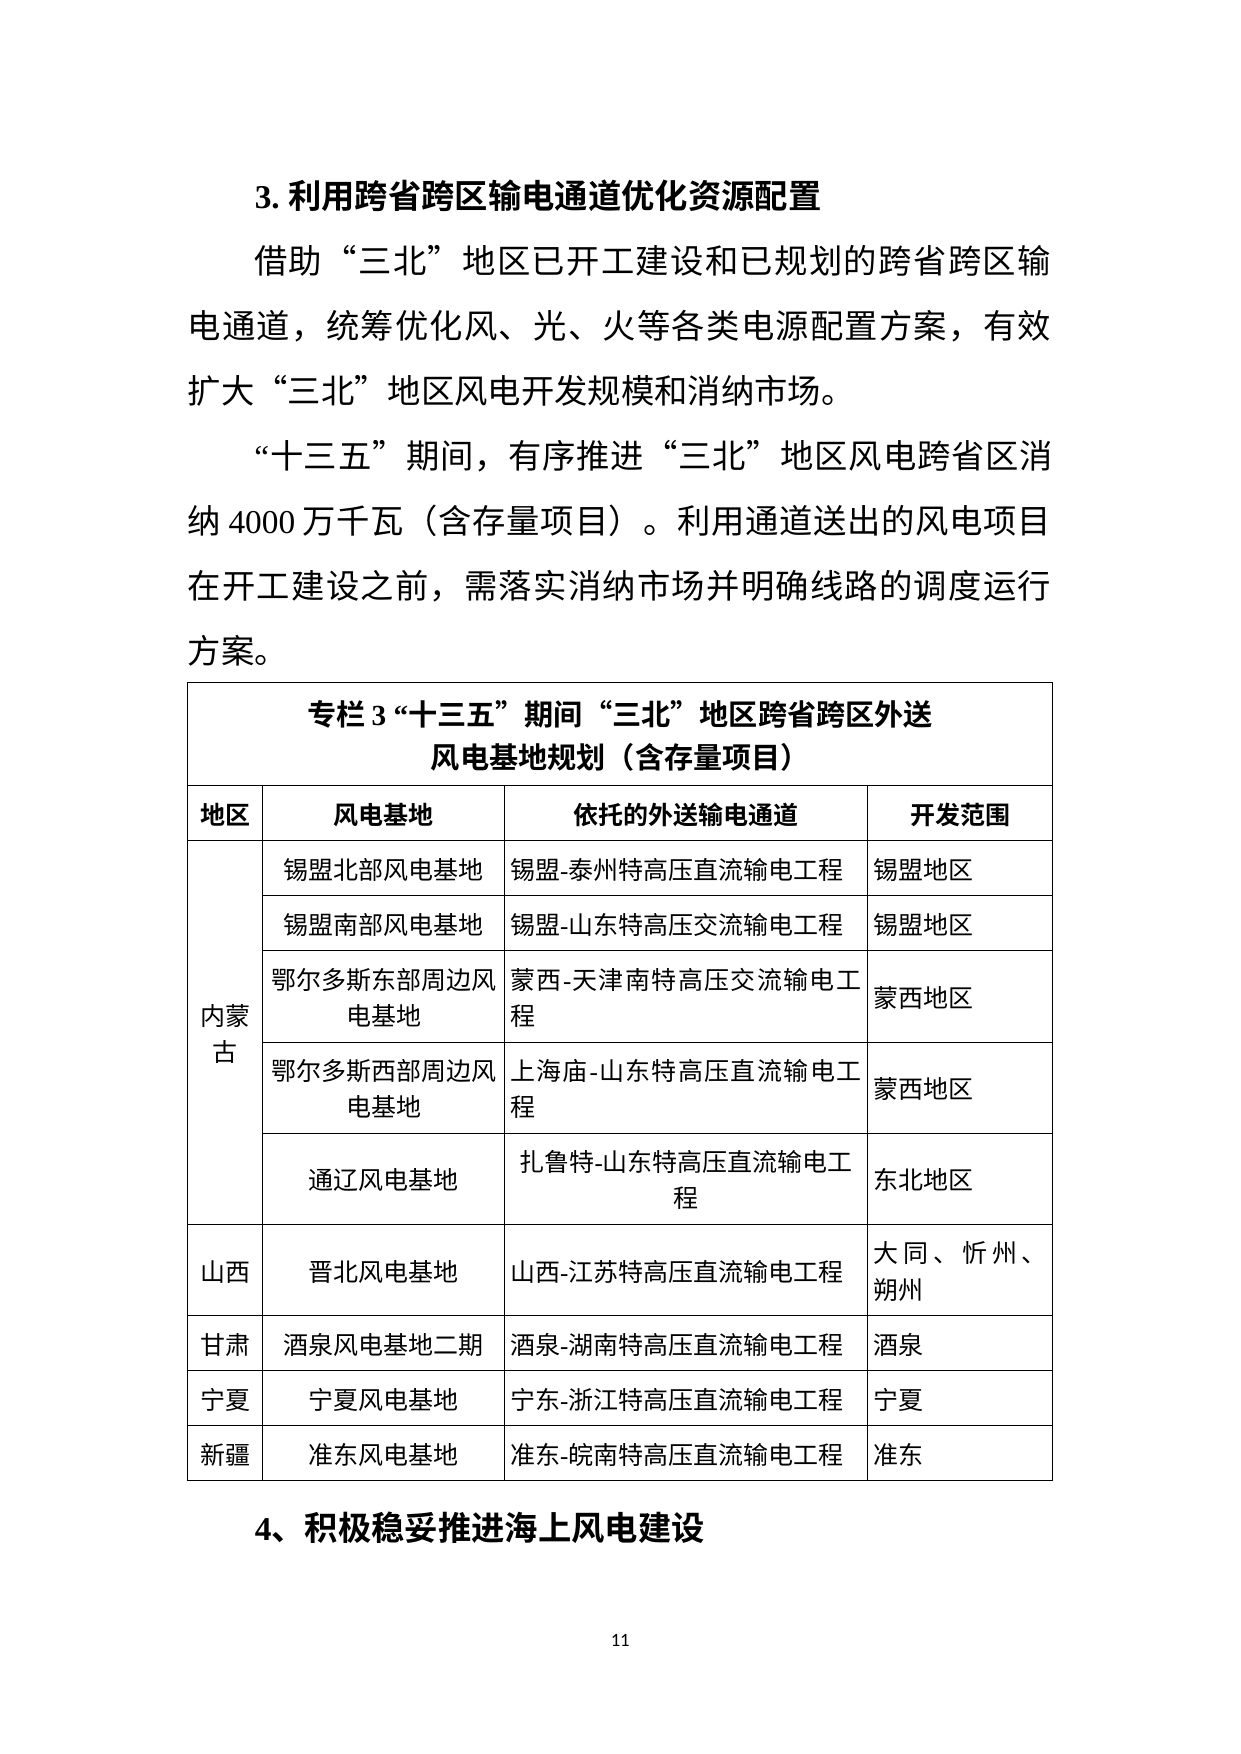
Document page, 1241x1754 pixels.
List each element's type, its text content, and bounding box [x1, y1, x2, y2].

table_header 专栏3 “十三五”期间“三北”地区跨省跨区外送 风电基地规划（含存量项目） [188, 683, 1052, 785]
table_cell 准东风电基地 [263, 1426, 504, 1480]
table_cell 酒泉-湖南特高压直流输电工程 [505, 1316, 867, 1370]
table_cell 依托的外送输电通道 [505, 786, 867, 840]
table_cell 风电基地 [263, 786, 504, 840]
table_cell 通辽风电基地 [263, 1134, 504, 1224]
table_cell 锡盟-泰州特高压直流输电工程 [505, 841, 867, 895]
table_cell 新疆 [188, 1426, 262, 1480]
table_cell 锡盟地区 [868, 896, 1052, 950]
table_cell 准东 [868, 1426, 1052, 1480]
table_cell 酒泉 [868, 1316, 1052, 1370]
table_cell 锡盟北部风电基地 [263, 841, 504, 895]
table_cell 锡盟南部风电基地 [263, 896, 504, 950]
table_cell 酒泉风电基地二期 [263, 1316, 504, 1370]
table_cell 宁夏 [868, 1371, 1052, 1425]
table_cell 蒙西-天津南特高压交流输电工程 [505, 951, 867, 1042]
table_cell 宁夏 [188, 1371, 262, 1425]
table_cell 扎鲁特-山东特高压直流输电工程 [505, 1134, 867, 1224]
table_cell 锡盟-山东特高压交流输电工程 [505, 896, 867, 950]
text 借助“三北”地区已开工建设和已规划的跨省跨区输电通道，统筹优化风、光、火等各类电源配置方案，有效扩大“三北”地区风电开发规模和消纳市场。 [187, 227, 1053, 422]
table_cell 大同、忻州、朔州 [868, 1225, 1052, 1315]
table_cell 开发范围 [868, 786, 1052, 840]
text 3. 利用跨省跨区输电通道优化资源配置 [187, 162, 1053, 227]
table_cell 鄂尔多斯西部周边风电基地 [263, 1043, 504, 1133]
text 4、积极稳妥推进海上风电建设 [187, 1494, 1053, 1559]
table_cell 山西 [188, 1225, 262, 1315]
table_cell 上海庙-山东特高压直流输电工程 [505, 1043, 867, 1133]
table_cell 内蒙古 [188, 841, 262, 1224]
table_cell 山西-江苏特高压直流输电工程 [505, 1225, 867, 1315]
table_cell 蒙西地区 [868, 951, 1052, 1042]
table_cell 锡盟地区 [868, 841, 1052, 895]
table_cell 地区 [188, 786, 262, 840]
table_cell 宁东-浙江特高压直流输电工程 [505, 1371, 867, 1425]
table_cell 东北地区 [868, 1134, 1052, 1224]
text “十三五”期间，有序推进“三北”地区风电跨省区消纳4000万千瓦（含存量项目）。利用通道送出的风电项目在开工建设之前，需落实消纳市场并明确线路的调度运行方案。 [187, 422, 1053, 682]
table_cell 宁夏风电基地 [263, 1371, 504, 1425]
table_cell 准东-皖南特高压直流输电工程 [505, 1426, 867, 1480]
table_cell 鄂尔多斯东部周边风电基地 [263, 951, 504, 1042]
table_cell 蒙西地区 [868, 1043, 1052, 1133]
table_cell 晋北风电基地 [263, 1225, 504, 1315]
table_cell 甘肃 [188, 1316, 262, 1370]
